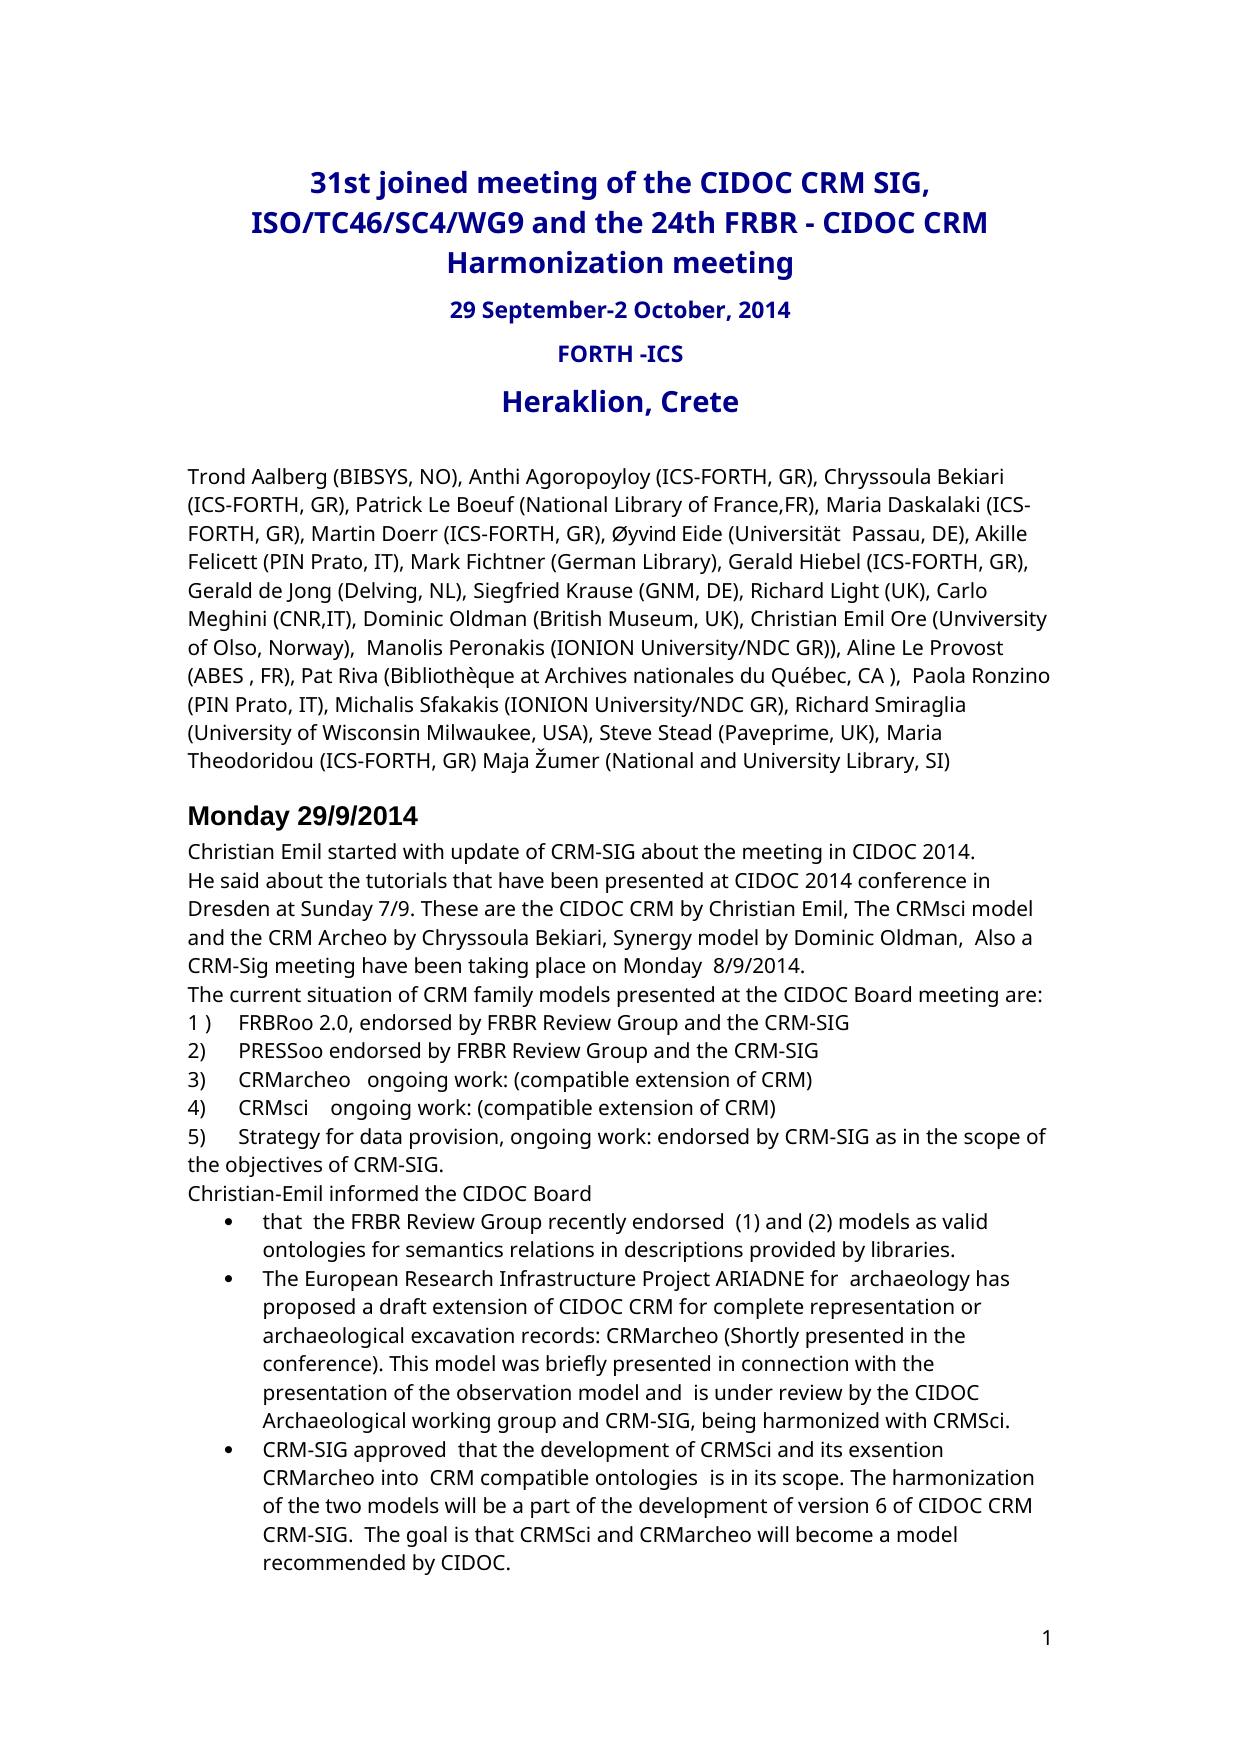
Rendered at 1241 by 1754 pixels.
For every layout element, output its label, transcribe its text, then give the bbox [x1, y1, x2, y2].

text Christian Emil started with update of CRM-SIG about the meeting in CIDOC 2014. [187, 837, 1053, 866]
text 1 ) FRBRoo 2.0, endorsed by FRBR Review Group and the CRM-SIG [187, 1008, 1053, 1037]
text Heraklion, Crete [187, 382, 1053, 421]
text 2) PRESSoo endorsed by FRBR Review Group and the CRM-SIG [187, 1037, 1053, 1065]
subtitle Monday 29/9/2014 [187, 800, 1053, 831]
text The current situation of CRM family models presented at the CIDOC Board meeting are: [187, 980, 1053, 1008]
text 4) CRMsci ongoing work: (compatible extension of CRM) [187, 1093, 1053, 1122]
text Trond Aalberg (BIBSYS, NO), Anthi Agoropoyloy (ICS-FORTH, GR), Chryssoula Bekiari (ICS-FORTH, GR), Patrick Le Boeuf (National Library of France,FR), Maria Daskalaki (ICS-FORTH, GR), Martin Doerr (ICS-FORTH, GR), Øyvind Eide (Universität Passau, DE), Akille Felicett (PIN Prato, IT), Mark Fichtner (German Library), Gerald Hiebel (ICS-FORTH, GR), Gerald de Jong (Delving, NL), Siegfried Krause (GNM, DE), Richard Light (UK), Carlo Meghini (CNR,IT), Dominic Oldman (British Museum, UK), Christian Emil Ore (Unviversity of Olso, Norway), Manolis Peronakis (IONION University/NDC GR)), Aline Le Provost (ABES , FR), Pat Riva (Bibliothèque at Archives nationales du Québec, CA ), Paola Ronzino (PIN Prato, IT), Michalis Sfakakis (IONION University/NDC GR), Richard Smiraglia (University of Wisconsin Milwaukee, USA), Steve Stead (Paveprime, UK), Maria Theodoridou (ICS-FORTH, GR) Maja Žumer (National and University Library, SI) [187, 462, 1053, 775]
text He said about the tutorials that have been presented at CIDOC 2014 conference in Dresden at Sunday 7/9. These are the CIDOC CRM by Christian Emil, The CRMsci model and the CRM Archeo by Chryssoula Bekiari, Synergy model by Dominic Oldman, Also a CRM-Sig meeting have been taking place on Monday 8/9/2014. [187, 866, 1053, 980]
text 29 September-2 October, 2014 [187, 294, 1053, 325]
list that the FRBR Review Group recently endorsed (1) and (2) models as valid ontologies for semantics relations in descriptions provided by libraries. [225, 1207, 1053, 1264]
text FORTH -ICS [187, 338, 1053, 369]
text 3) CRMarcheo ongoing work: (compatible extension of CRM) [187, 1065, 1053, 1093]
list The European Research Infrastructure Project ARIADNE for archaeology has proposed a draft extension of CIDOC CRM for complete representation or archaeological excavation records: CRMarcheo (Shortly presented in the conference). This model was briefly presented in connection with the presentation of the observation model and is under review by the CIDOC Archaeological working group and CRM-SIG, being harmonized with CRMSci. [225, 1264, 1053, 1435]
text 5) Strategy for data provision, ongoing work: endorsed by CRM-SIG as in the scope of the objectives of CRM-SIG. [187, 1122, 1053, 1179]
text Christian-Emil informed the CIDOC Board [187, 1179, 1053, 1207]
list CRM-SIG approved that the development of CRMSci and its exsention CRMarcheo into CRM compatible ontologies is in its scope. The harmonization of the two models will be a part of the development of version 6 of CIDOC CRM CRM-SIG. The goal is that CRMSci and CRMarcheo will become a model recommended by CIDOC. [225, 1435, 1053, 1577]
text 31st joined meeting of the CIDOC CRM SIG, ISO/TC46/SC4/WG9 and the 24th FRBR - CIDOC CRM Harmonization meeting [187, 162, 1053, 282]
